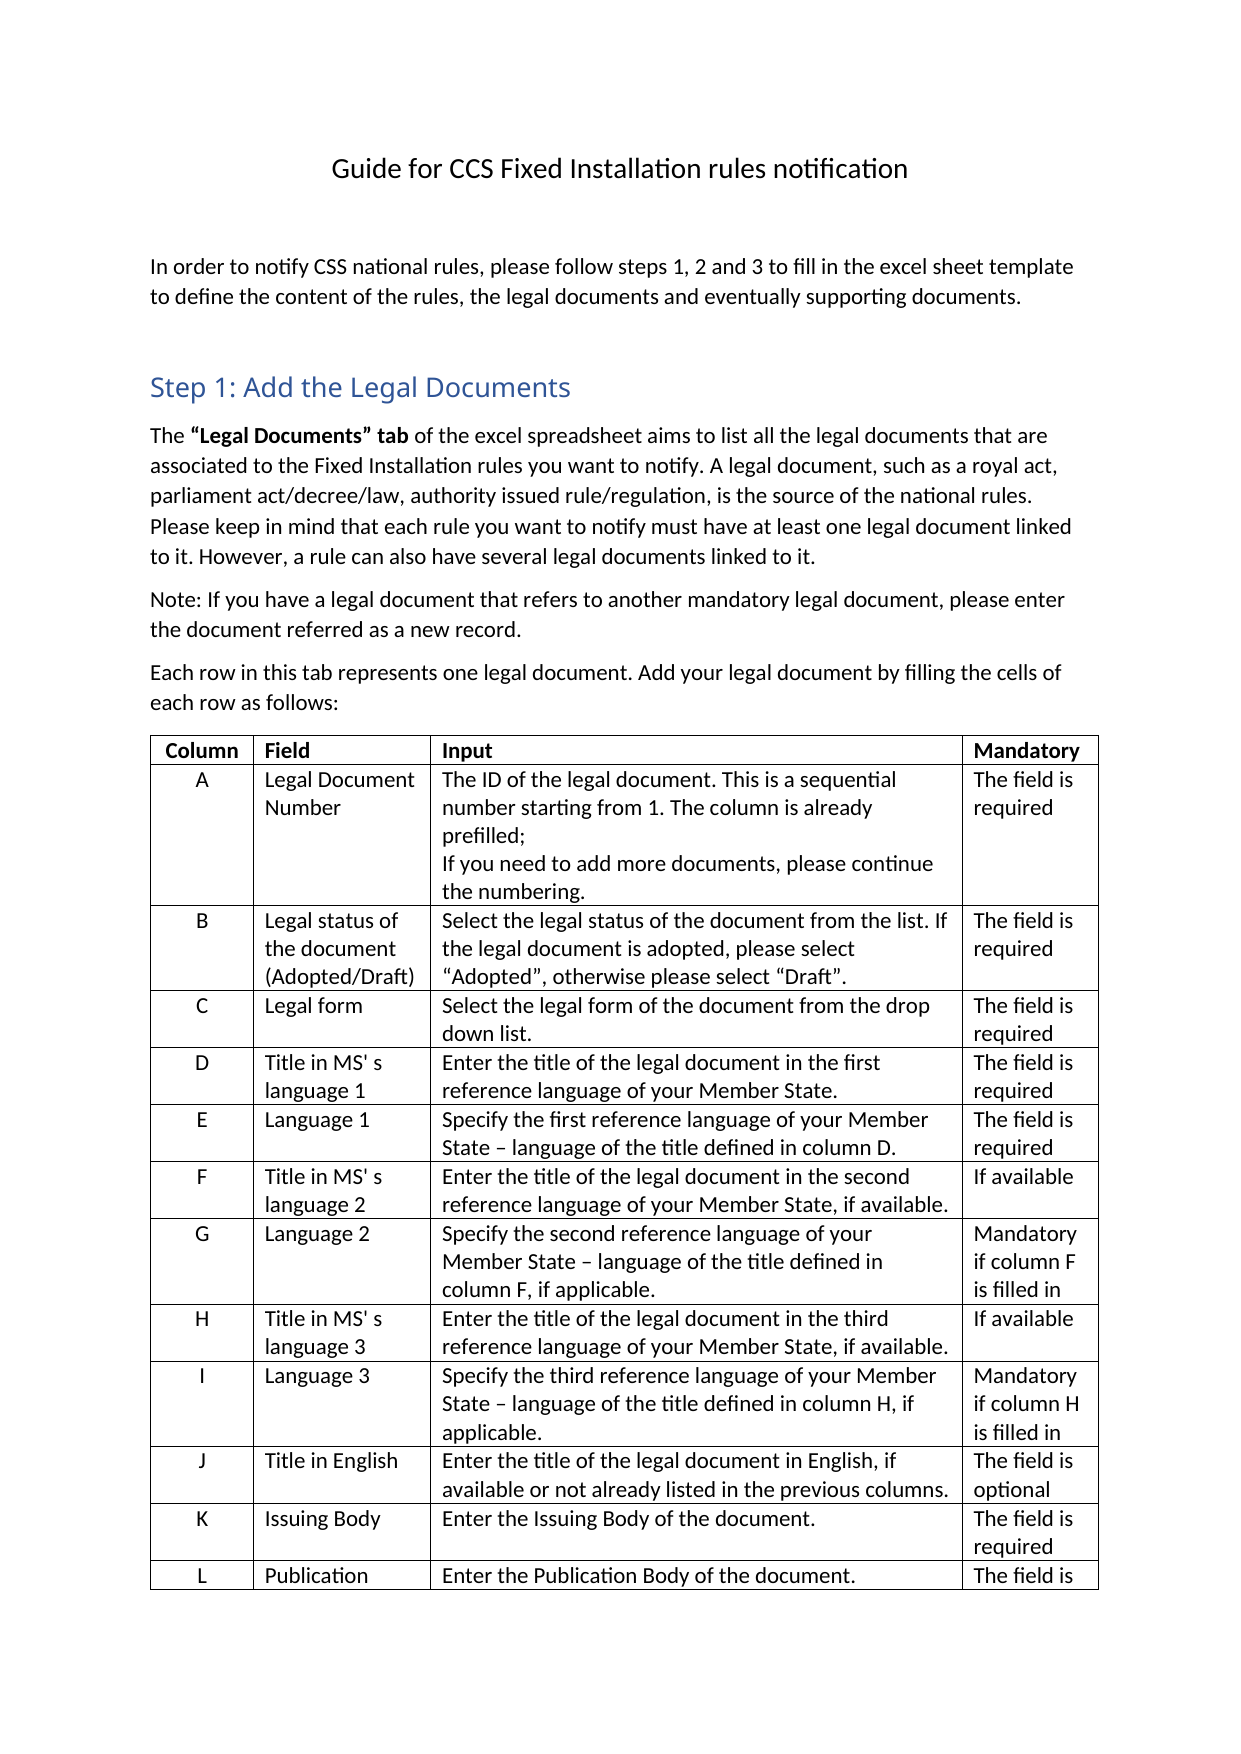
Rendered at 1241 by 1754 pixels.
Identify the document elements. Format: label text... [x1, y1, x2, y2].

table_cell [431, 1561, 962, 1589]
table_cell H [151, 1305, 253, 1361]
table_cell K [151, 1504, 253, 1560]
table_cell Specify the third reference language of your Member State – language of the title defined in column H, if applicable. [431, 1362, 962, 1446]
table_cell If available [963, 1162, 1098, 1218]
table_cell Mandatory if column H is filled in [963, 1362, 1098, 1446]
table_cell Publication body [254, 1561, 430, 1589]
table_header Mandatory [963, 736, 1098, 764]
table_cell D [151, 1048, 253, 1104]
table_cell The field is required [963, 991, 1098, 1047]
table_cell Language 3 [254, 1362, 430, 1446]
table_header Column [151, 736, 253, 764]
table_cell The ID of the legal document. This is a sequential number starting from 1. The column is already prefilled; If you need to add more documents, please continue the numbering. [431, 765, 962, 905]
table_cell Enter the title of the legal document in the third reference language of your Member State, if available. [431, 1305, 962, 1361]
table_cell Issuing Body [254, 1504, 430, 1560]
table_cell Language 1 [254, 1105, 430, 1161]
table_cell Mandatory if column F is filled in [963, 1219, 1098, 1303]
table_header Input [431, 736, 962, 764]
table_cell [963, 1561, 1098, 1589]
table_cell A [151, 765, 253, 905]
table_cell Select the legal status of the document from the list. If the legal document is adopted, please select “Adopted”, otherwise please select “Draft”. [431, 906, 962, 990]
table_cell The field is required [963, 906, 1098, 990]
table_cell The field is required [963, 1105, 1098, 1161]
table_header Field [254, 736, 430, 764]
table_cell Title in MS' s language 2 [254, 1162, 430, 1218]
table_cell Specify the second reference language of your Member State – language of the title defined in column F, if applicable. [431, 1219, 962, 1303]
table_cell Title in English [254, 1447, 430, 1503]
text Each row in this tab represents one legal document. Add your legal document by filling the cells of each row as follows: [150, 658, 1090, 716]
table_cell Title in MS' s language 3 [254, 1305, 430, 1361]
table_cell Select the legal form of the document from the drop down list. [431, 991, 962, 1047]
table_cell Legal status of the document (Adopted/Draft) [254, 906, 430, 990]
table_cell Specify the first reference language of your Member State – language of the title defined in column D. [431, 1105, 962, 1161]
table_cell L [151, 1561, 253, 1589]
table_cell The field is required [963, 765, 1098, 905]
table_cell Legal form [254, 991, 430, 1047]
table_cell Language 2 [254, 1219, 430, 1303]
table_cell The field is optional [963, 1447, 1098, 1503]
table_cell J [151, 1447, 253, 1503]
table_cell Legal Document Number [254, 765, 430, 905]
table_cell Enter the title of the legal document in the first reference language of your Member State. [431, 1048, 962, 1104]
table_cell The field is required [963, 1048, 1098, 1104]
table_cell G [151, 1219, 253, 1303]
table_cell Enter the title of the legal document in English, if available or not already listed in the previous columns. [431, 1447, 962, 1503]
text Guide for CCS Fixed Installation rules notification [150, 150, 1090, 186]
table_cell E [151, 1105, 253, 1161]
subtitle Step 1: Add the Legal Documents [150, 329, 1090, 406]
text In order to notify CSS national rules, please follow steps 1, 2 and 3 to fill in the excel sheet template to define the content of the rules, the legal documents and eventually supporting documents. [150, 252, 1090, 310]
table_cell Title in MS' s language 1 [254, 1048, 430, 1104]
table_cell Enter the Issuing Body of the document. [431, 1504, 962, 1560]
subtitle The “Legal Documents” tab of the excel spreadsheet aims to list all the legal documents that are associated to the Fixed Installation rules you want to notify. A legal document, such as a royal act, parliament act/decree/law, authority issued rule/regulation, is the source of the national rules. Please keep in mind that each rule you want to notify must have at least one legal document linked to it. However, a rule can also have several legal documents linked to it. [150, 421, 1090, 570]
table_cell B [151, 906, 253, 990]
table_cell Enter the title of the legal document in the second reference language of your Member State, if available. [431, 1162, 962, 1218]
table_cell The field is required [963, 1504, 1098, 1560]
subtitle Note: If you have a legal document that refers to another mandatory legal document, please enter the document referred as a new record. [150, 585, 1090, 643]
table_cell F [151, 1162, 253, 1218]
table_cell C [151, 991, 253, 1047]
table_cell I [151, 1362, 253, 1446]
table_cell If available [963, 1305, 1098, 1361]
